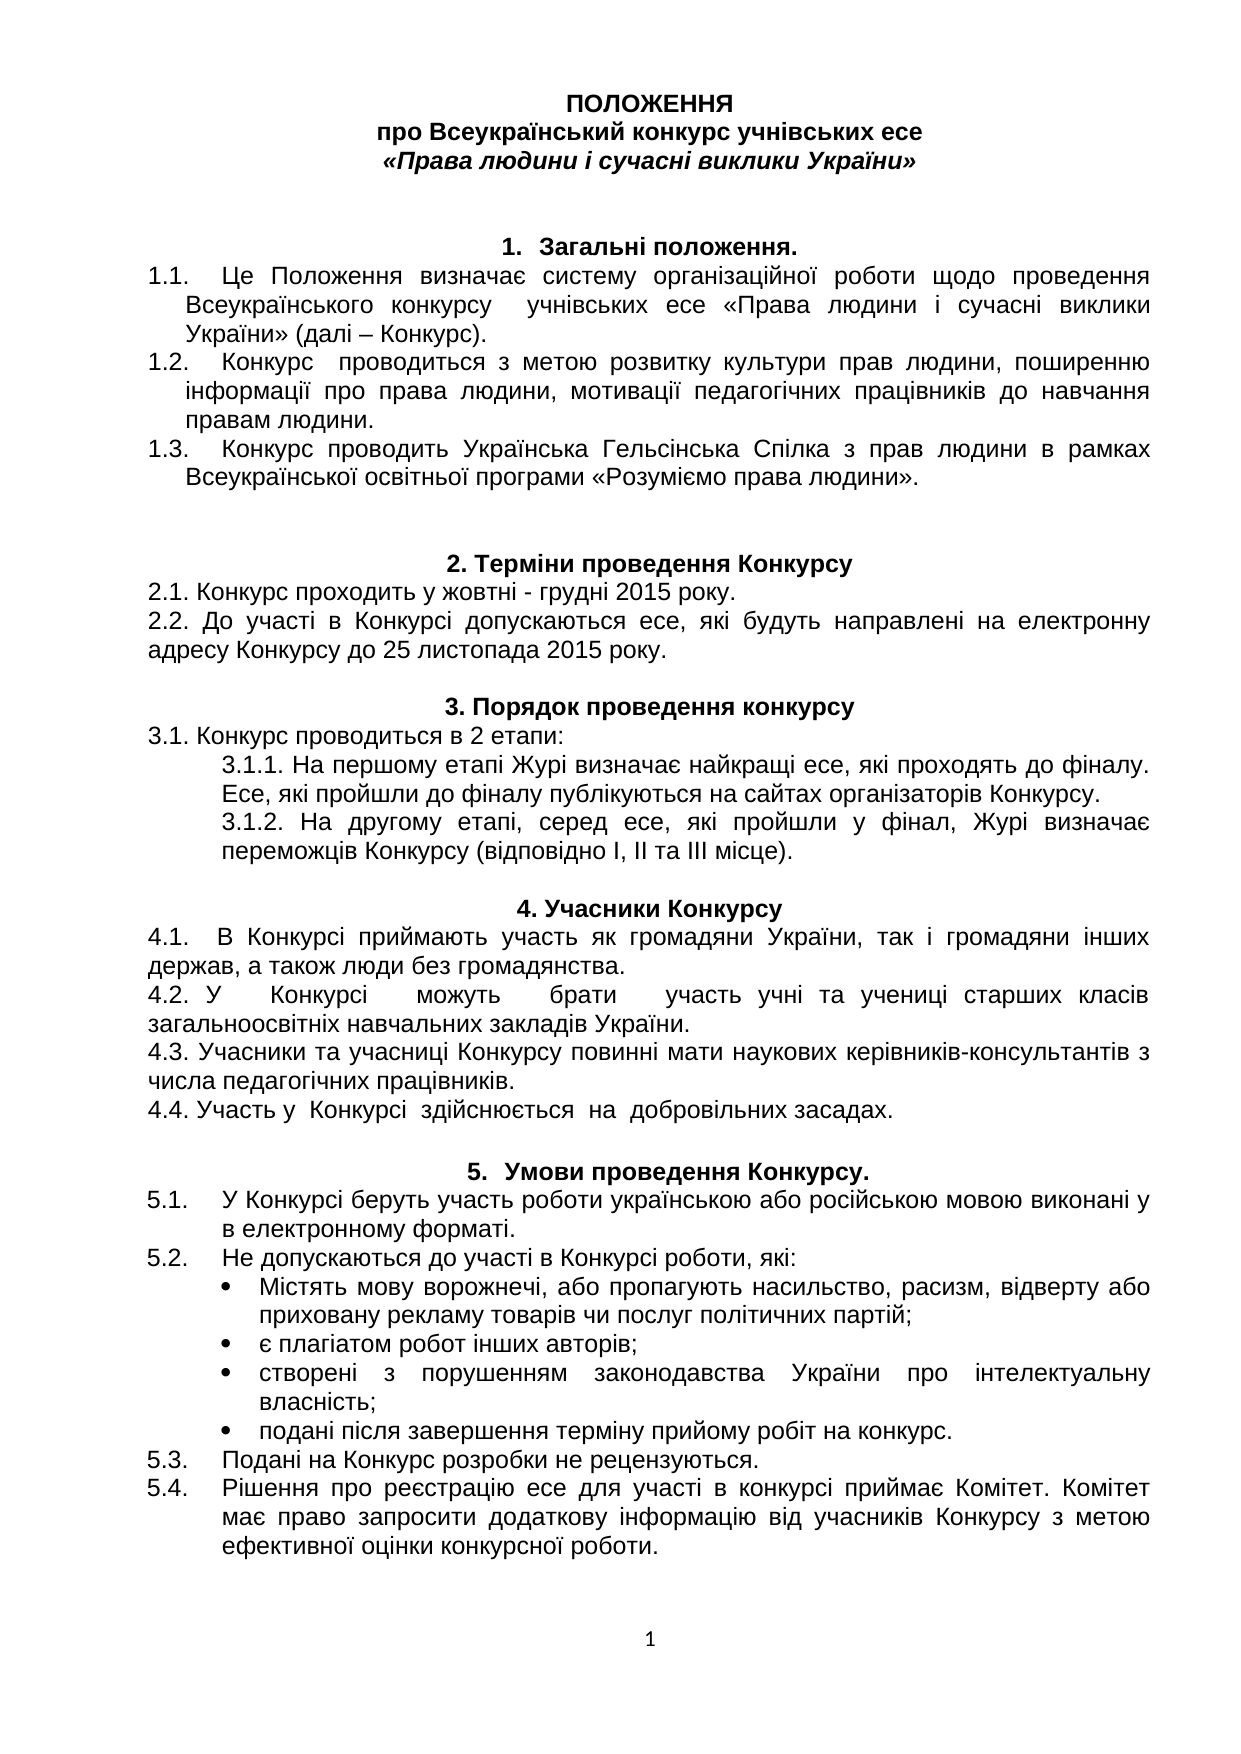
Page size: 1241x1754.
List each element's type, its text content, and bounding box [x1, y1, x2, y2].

list 2.1. Конкурс проходить у жовтні - грудні 2015 року. [148, 577, 1152, 606]
list 4.1. В Конкурсі приймають участь як громадяни України, так і громадяни інших держав, а також люди без громадянства. [148, 922, 1152, 980]
list 4.4. Участь у Конкурсі здійснюється на добровільних засадах. [148, 1095, 1152, 1124]
text 2. Терміни проведення Конкурсу [148, 549, 1152, 577]
text 3.1. Конкурс проводиться в 2 етапи: [148, 721, 1152, 750]
text «Права людини і сучасні виклики України» [148, 146, 1152, 175]
list Це Положення визначає систему організаційної роботи щодо проведення Всеукраїнського конкурсу учнівських есе «Права людини і сучасні виклики України» (далі – Конкурс). [148, 261, 1152, 347]
list У Конкурсі беруть участь роботи українською або російською мовою виконані у в електронному форматі. [147, 1185, 1152, 1243]
text ПОЛОЖЕННЯ [148, 89, 1152, 117]
list Конкурс проводить Українська Гельсінська Спілка з прав людини в рамках Всеукраїнської освітньої програми «Розуміємо права людини». [148, 434, 1152, 491]
list Подані на Конкурс розробки не рецензуються. [147, 1444, 1152, 1473]
list подані після завершення терміну прийому робіт на конкурс. [221, 1416, 1152, 1444]
text 3.1.2. На другому етапі, серед есе, які пройшли у фінал, Журі визначає переможців Конкурсу (відповідно І, ІІ та ІІІ місце). [221, 807, 1152, 865]
text 3. Порядок проведення конкурсу [148, 692, 1152, 721]
list створені з порушенням законодавства України про інтелектуальну власність; [221, 1358, 1152, 1416]
list Загальні положення. [148, 232, 1152, 261]
text 4. Учасники Конкурсу [148, 894, 1152, 922]
list Рішення про реєстрацію есе для участі в конкурсі приймає Комітет. Комітет має право запросити додаткову інформацію від учасників Конкурсу з метою ефективної оцінки конкурсної роботи. [147, 1473, 1152, 1559]
text про Всеукраїнський конкурс учнівських есе [148, 117, 1152, 146]
text 3.1.1. На першому етапі Журі визначає найкращі есе, які проходять до фіналу. Есе, які пройшли до фіналу публікуються на сайтах організаторів Конкурсу. [221, 750, 1152, 807]
list 4.2. У Конкурсі можуть брати участь учні та учениці старших класів загальноосвітніх навчальних закладів України. [148, 980, 1152, 1037]
list 2.2. До участі в Конкурсі допускаються есе, які будуть направлені на електронну адресу Конкурсу до 25 листопада 2015 року. [148, 606, 1152, 664]
list Не допускаються до участі в Конкурсі роботи, які: [147, 1243, 1152, 1272]
list Умови проведення Конкурсу. [185, 1157, 1152, 1185]
list є плагіатом робот інших авторів; [221, 1329, 1152, 1358]
list 4.3. Учасники та учасниці Конкурсу повинні мати наукових керівників-консультантів з числа педагогічних працівників. [148, 1037, 1152, 1095]
list Конкурс проводиться з метою розвитку культури прав людини, поширенню інформації про права людини, мотивації педагогічних працівників до навчання правам людини. [148, 347, 1152, 434]
list Містять мову ворожнечі, або пропагують насильство, расизм, відверту або приховану рекламу товарів чи послуг політичних партій; [221, 1272, 1152, 1329]
